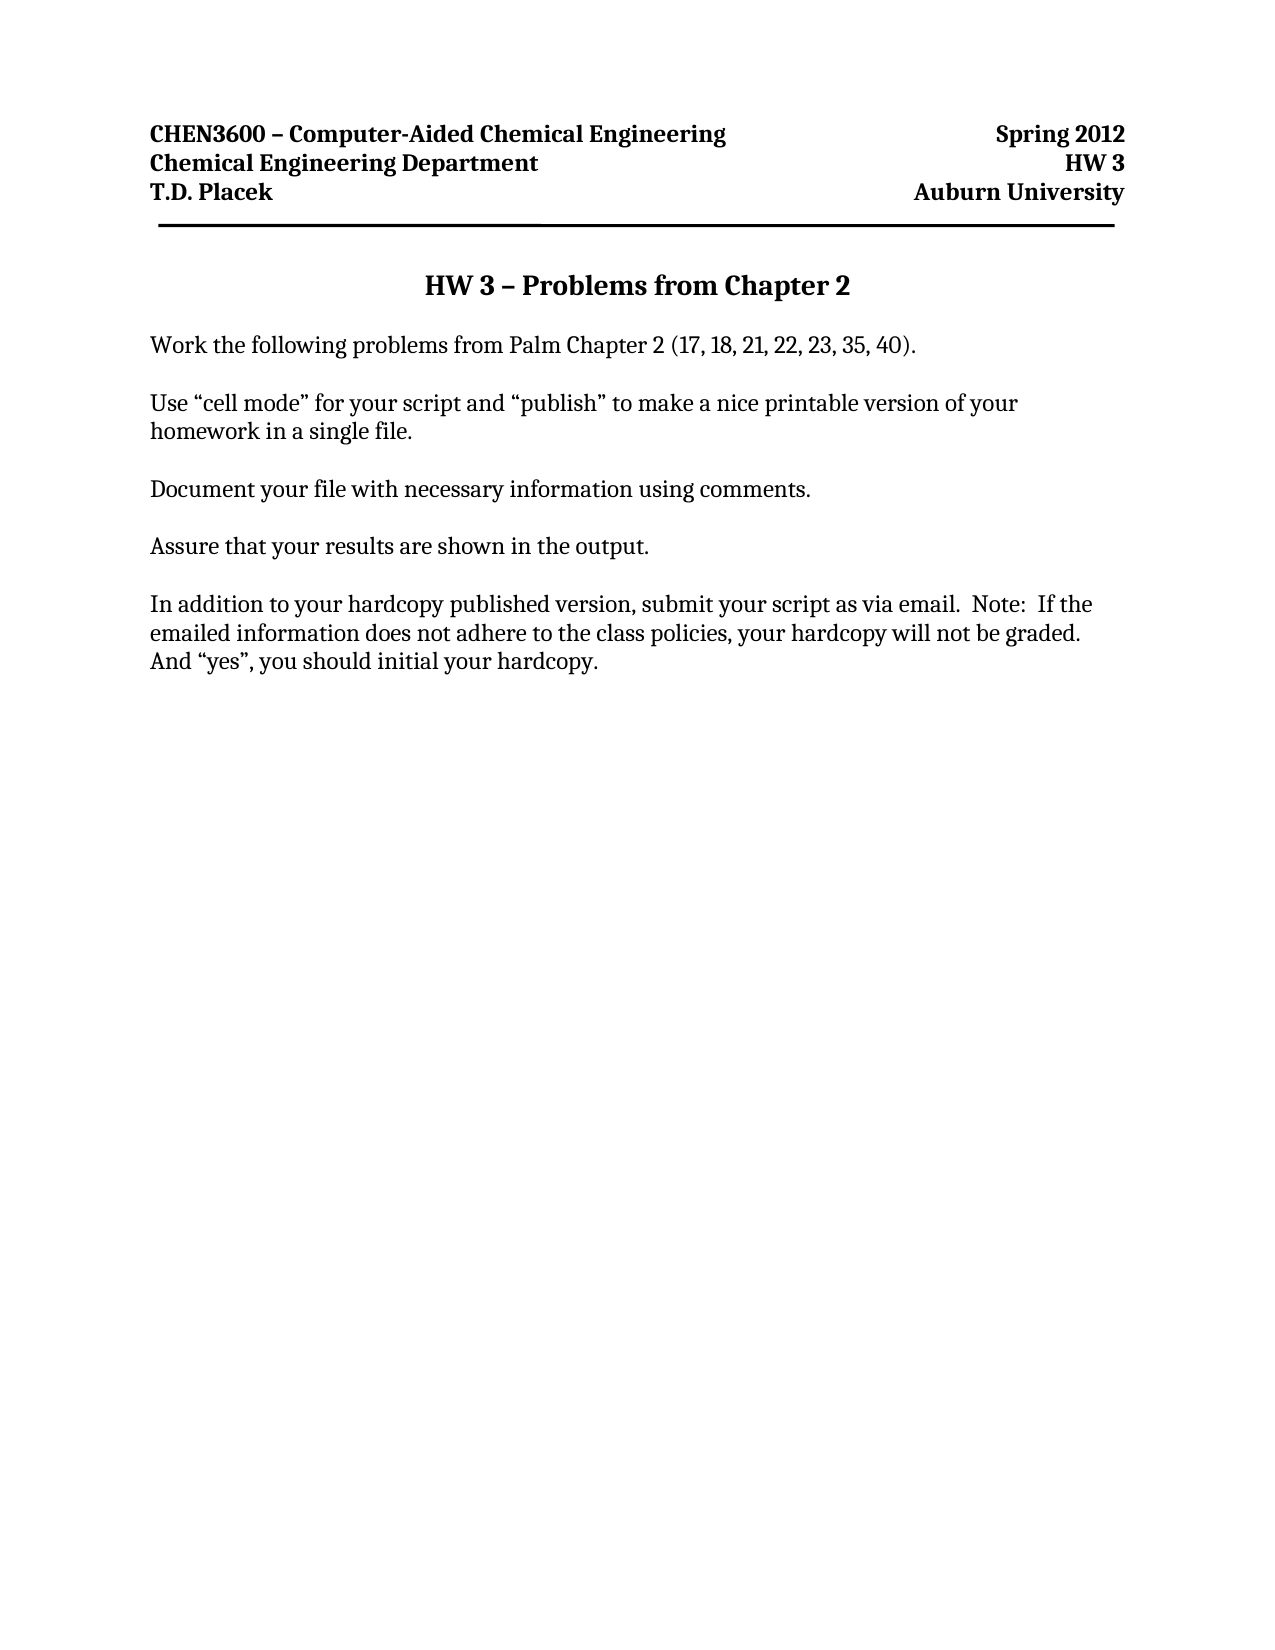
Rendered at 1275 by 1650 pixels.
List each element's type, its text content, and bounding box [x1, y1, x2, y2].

text Use “cell mode” for your script and “publish” to make a nice printable version of your homework in a single file. [150, 388, 1125, 446]
text T.D. Placek Auburn University [150, 177, 1138, 206]
text Document your file with necessary information using comments. [150, 475, 1125, 503]
subtitle Chemical Engineering Department HW 3 [150, 149, 1138, 177]
text Work the following problems from Palm Chapter 2 (17, 18, 21, 22, 23, 35, 40). [150, 331, 1125, 360]
subtitle CHEN3600 – Computer-Aided Chemical Engineering Spring 2012 [150, 120, 1138, 149]
text In addition to your hardcopy published version, submit your script as via email. Note: If the emailed information does not adhere to the class policies, your hardcopy will not be graded. And “yes”, you should initial your hardcopy. [150, 590, 1125, 676]
text HW 3 – Problems from Chapter 2 [150, 235, 1125, 302]
text Assure that your results are shown in the output. [150, 532, 1125, 561]
